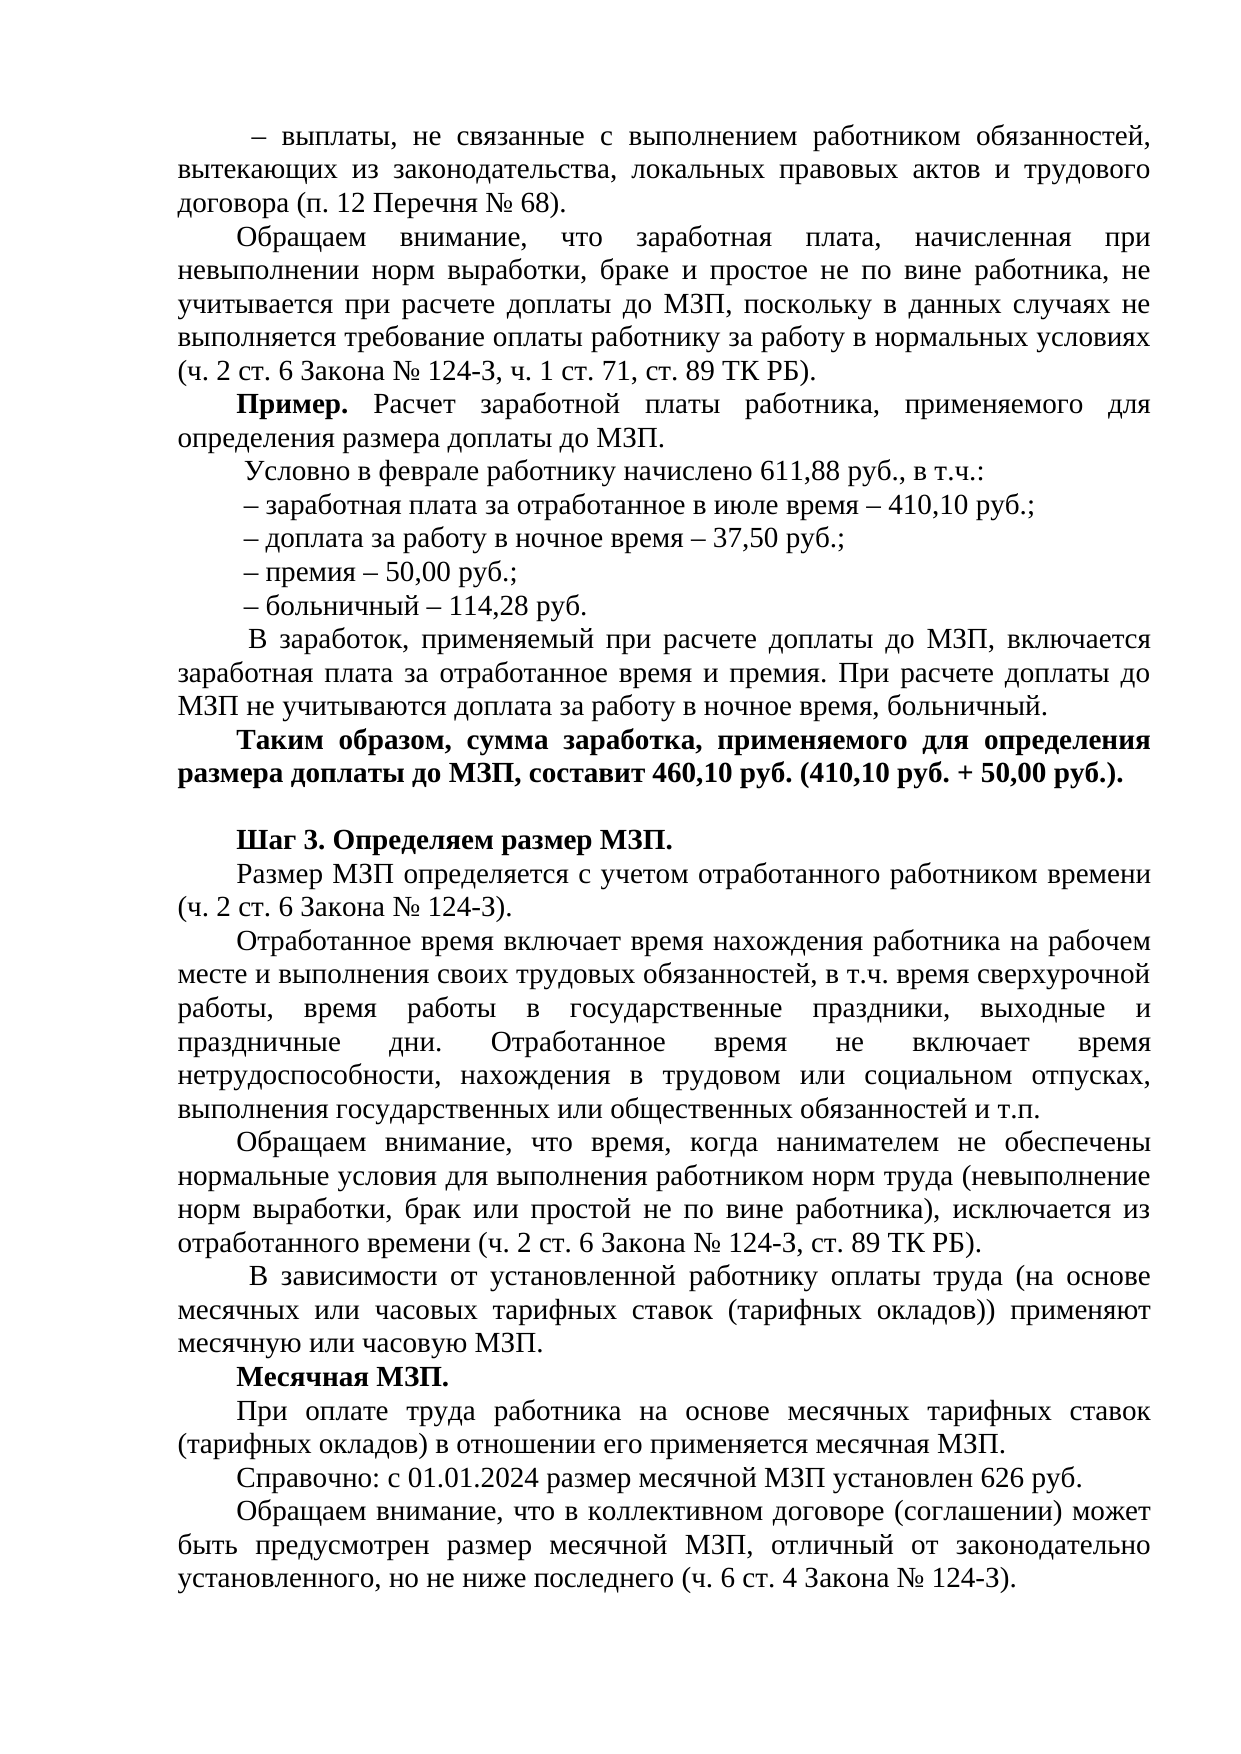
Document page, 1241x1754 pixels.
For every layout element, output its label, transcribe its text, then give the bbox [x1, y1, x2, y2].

text Обращаем внимание, что в коллективном договоре (соглашении) может быть предусмотрен размер месячной МЗП, отличный от законодательно установленного, но не ниже последнего (ч. 6 ст. 4 Закона № 124-З). [177, 1493, 1152, 1594]
text Размер МЗП определяется с учетом отработанного работником времени (ч. 2 ст. 6 Закона № 124-З). [177, 856, 1152, 923]
text Обращаем внимание, что заработная плата, начисленная при невыполнении норм выработки, браке и простое не по вине работника, не учитывается при расчете доплаты до МЗП, поскольку в данных случаях не выполняется требование оплаты работнику за работу в нормальных условиях (ч. 2 ст. 6 Закона № 124-З, ч. 1 ст. 71, ст. 89 ТК РБ). [177, 219, 1152, 386]
text Обращаем внимание, что время, когда нанимателем не обеспечены нормальные условия для выполнения работником норм труда (невыполнение норм выработки, брак или простой не по вине работника), исключается из отработанного времени (ч. 2 ст. 6 Закона № 124-З, ст. 89 ТК РБ). [177, 1124, 1152, 1258]
text Месячная МЗП. [177, 1359, 1152, 1393]
text – выплаты, не связанные с выполнением работником обязанностей, вытекающих из законодательства, локальных правовых актов и трудового договора (п. 12 Перечня № 68). [177, 118, 1152, 219]
text Таким образом, сумма заработка, применяемого для определения размера доплаты до МЗП, составит 460,10 руб. (410,10 руб. + 50,00 руб.). [177, 722, 1152, 789]
text – премия – 50,00 руб.; [177, 554, 1152, 588]
text Пример. Расчет заработной платы работника, применяемого для определения размера доплаты до МЗП. [177, 386, 1152, 453]
text Условно в феврале работнику начислено 611,88 руб., в т.ч.: [177, 453, 1152, 487]
text В зависимости от установленной работнику оплаты труда (на основе месячных или часовых тарифных ставок (тарифных окладов)) применяют месячную или часовую МЗП. [177, 1258, 1152, 1359]
text При оплате труда работника на основе месячных тарифных ставок (тарифных окладов) в отношении его применяется месячная МЗП. [177, 1393, 1152, 1460]
text – доплата за работу в ночное время – 37,50 руб.; [177, 521, 1152, 554]
text – больничный – 114,28 руб. [177, 588, 1152, 621]
text – заработная плата за отработанное в июле время – 410,10 руб.; [177, 487, 1152, 521]
text Отработанное время включает время нахождения работника на рабочем месте и выполнения своих трудовых обязанностей, в т.ч. время сверхурочной работы, время работы в государственные праздники, выходные и праздничные дни. Отработанное время не включает время нетрудоспособности, нахождения в трудовом или социальном отпусках, выполнения государственных или общественных обязанностей и т.п. [177, 923, 1152, 1124]
text Справочно: с 01.01.2024 размер месячной МЗП установлен 626 руб. [177, 1460, 1152, 1493]
text Шаг 3. Определяем размер МЗП. [177, 822, 1152, 856]
text В заработок, применяемый при расчете доплаты до МЗП, включается заработная плата за отработанное время и премия. При расчете доплаты до МЗП не учитываются доплата за работу в ночное время, больничный. [177, 621, 1152, 722]
